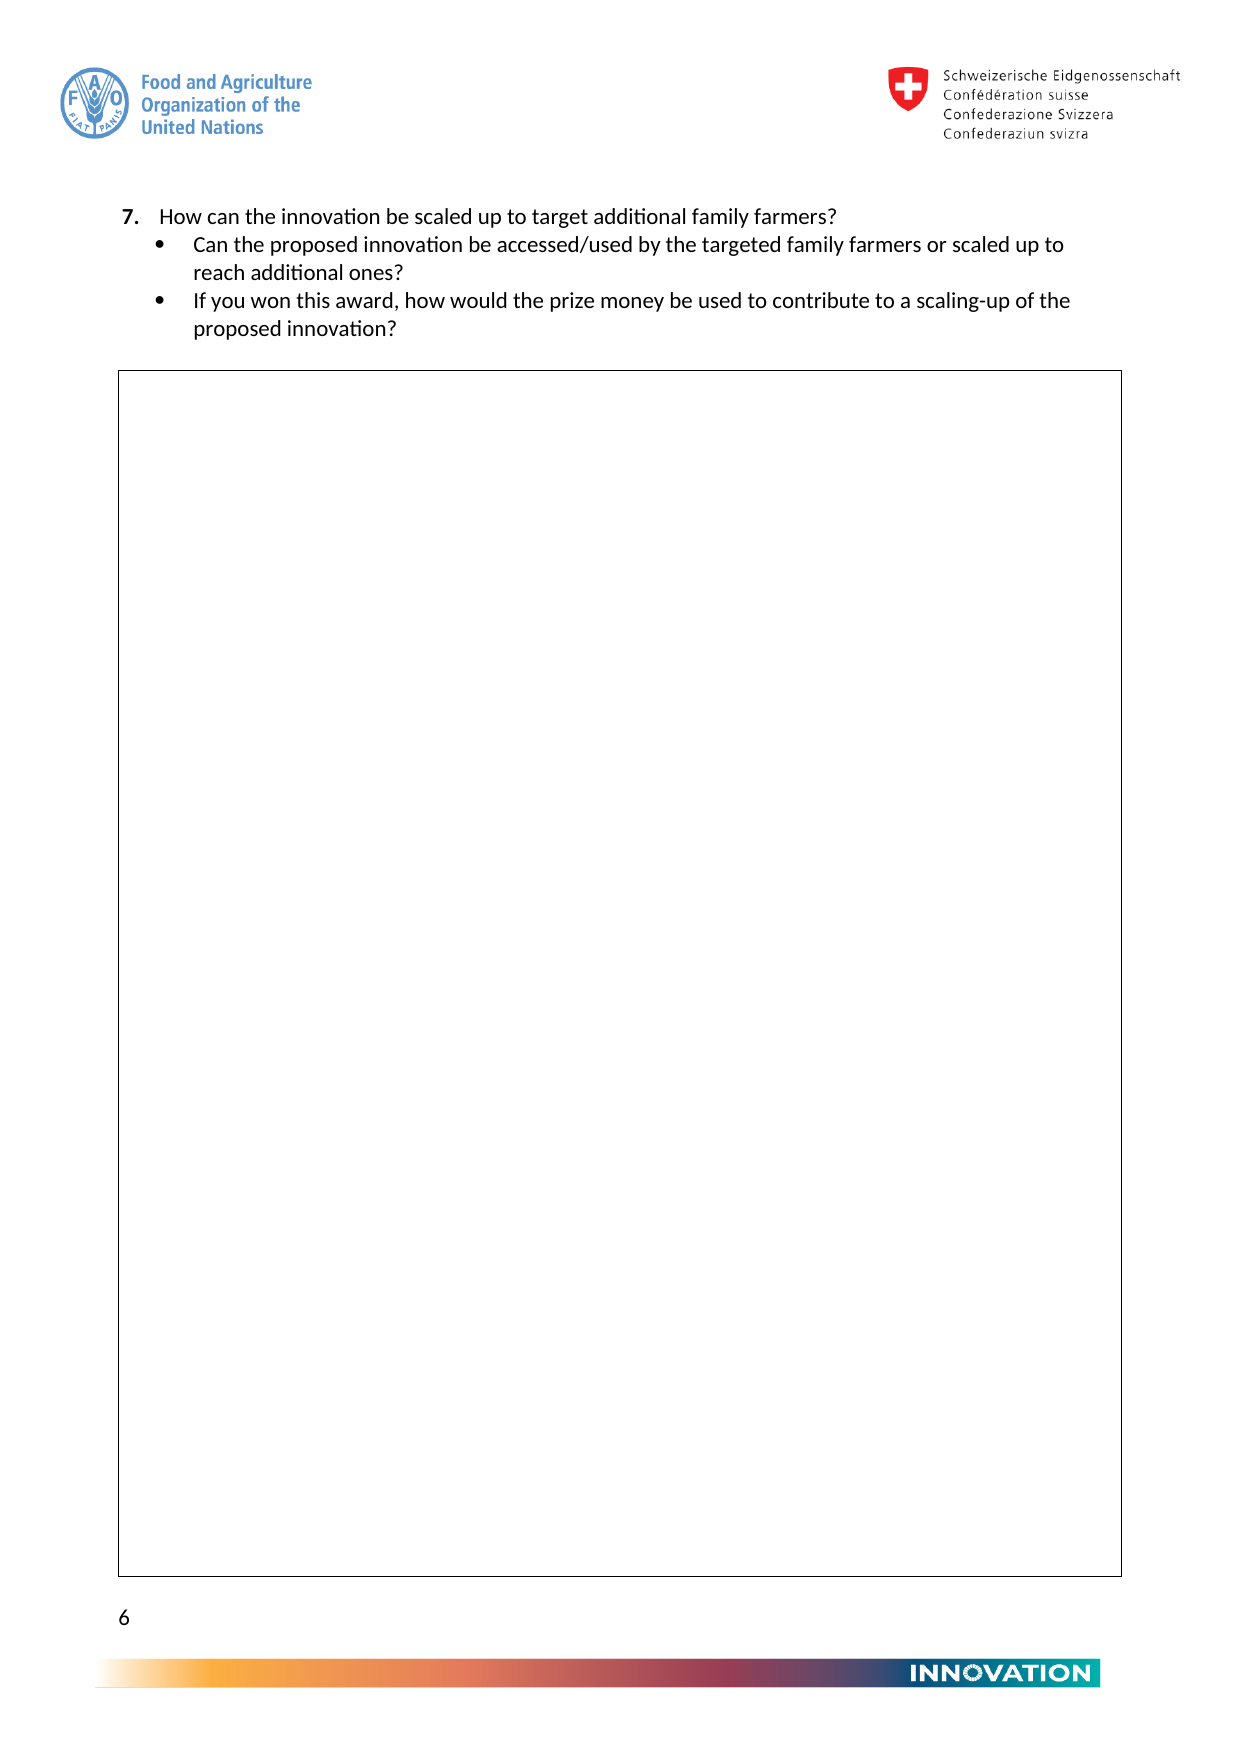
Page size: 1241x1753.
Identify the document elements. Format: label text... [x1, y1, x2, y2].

table_header [119, 371, 1121, 1576]
list Can the proposed innovation be accessed/used by the targeted family farmers or scaled up to reach additional ones? [156, 230, 1122, 286]
picture [1, 8, 1241, 198]
picture [0, 1583, 1241, 1753]
list If you won this award, how would the prize money be used to contribute to a scaling-up of the proposed innovation? [156, 286, 1122, 342]
list How can the innovation be scaled up to target additional family farmers? [122, 202, 1122, 230]
